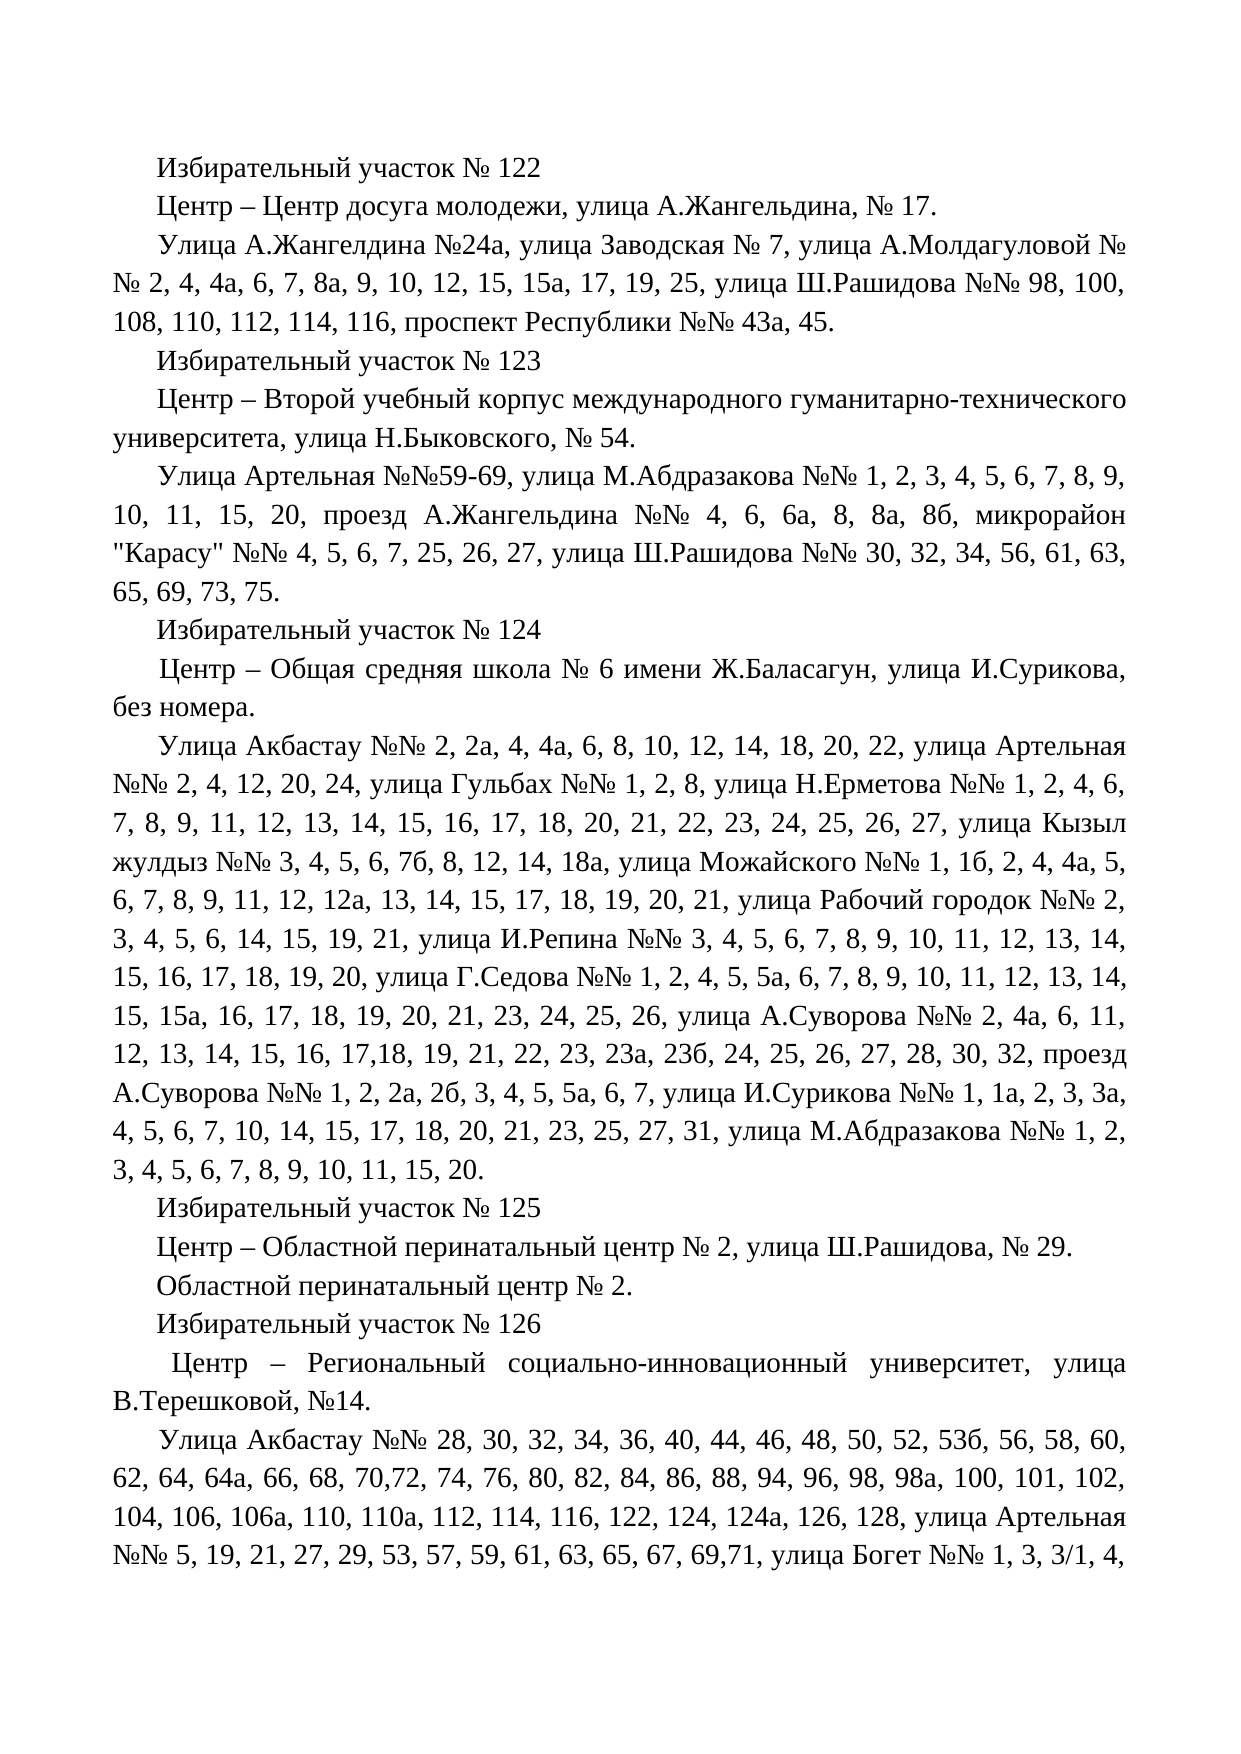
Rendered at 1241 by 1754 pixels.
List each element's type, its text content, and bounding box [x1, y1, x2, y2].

text Центр – Региональный социально-инновационный университет, улица В.Терешковой, №14. [112, 1345, 1128, 1417]
text Улица А.Жангелдина №24а, улица Заводская № 7, улица А.Молдагуловой №№ 2, 4, 4а, 6, 7, 8а, 9, 10, 12, 15, 15а, 17, 19, 25, улица Ш.Рашидова №№ 98, 100, 108, 110, 112, 114, 116, проспект Республики №№ 43а, 45. [112, 227, 1128, 338]
text Улица Артельная №№59-69, улица М.Абдразакова №№ 1, 2, 3, 4, 5, 6, 7, 8, 9, 10, 11, 15, 20, проезд А.Жангельдина №№ 4, 6, 6а, 8, 8а, 8б, микрорайон "Карасу" №№ 4, 5, 6, 7, 25, 26, 27, улица Ш.Рашидова №№ 30, 32, 34, 56, 61, 63, 65, 69, 73, 75. [112, 458, 1128, 607]
text Избирательный участок № 125 [112, 1191, 1128, 1224]
text Центр – Областной перинатальный центр № 2, улица Ш.Рашидова, № 29. [112, 1229, 1128, 1263]
text Областной перинатальный центр № 2. [112, 1268, 1128, 1301]
text Улица Акбастау №№ 2, 2а, 4, 4а, 6, 8, 10, 12, 14, 18, 20, 22, улица Артельная №№ 2, 4, 12, 20, 24, улица Гульбах №№ 1, 2, 8, улица Н.Ерметова №№ 1, 2, 4, 6, 7, 8, 9, 11, 12, 13, 14, 15, 16, 17, 18, 20, 21, 22, 23, 24, 25, 26, 27, улица Кызыл жулдыз №№ 3, 4, 5, 6, 7б, 8, 12, 14, 18а, улица Можайского №№ 1, 1б, 2, 4, 4а, 5, 6, 7, 8, 9, 11, 12, 12а, 13, 14, 15, 17, 18, 19, 20, 21, улица Рабочий городок №№ 2, 3, 4, 5, 6, 14, 15, 19, 21, улица И.Репина №№ 3, 4, 5, 6, 7, 8, 9, 10, 11, 12, 13, 14, 15, 16, 17, 18, 19, 20, улица Г.Седова №№ 1, 2, 4, 5, 5а, 6, 7, 8, 9, 10, 11, 12, 13, 14, 15, 15а, 16, 17, 18, 19, 20, 21, 23, 24, 25, 26, улица А.Суворова №№ 2, 4а, 6, 11, 12, 13, 14, 15, 16, 17,18, 19, 21, 22, 23, 23а, 23б, 24, 25, 26, 27, 28, 30, 32, проезд А.Суворова №№ 1, 2, 2а, 2б, 3, 4, 5, 5а, 6, 7, улица И.Сурикова №№ 1, 1а, 2, 3, 3а, 4, 5, 6, 7, 10, 14, 15, 17, 18, 20, 21, 23, 25, 27, 31, улица М.Абдразакова №№ 1, 2, 3, 4, 5, 6, 7, 8, 9, 10, 11, 15, 20. [112, 728, 1128, 1186]
text Избирательный участок № 122 [112, 150, 1128, 183]
text Центр – Центр досуга молодежи, улица А.Жангельдина, № 17. [112, 188, 1128, 222]
text Центр – Второй учебный корпус международного гуманитарно-технического университета, улица Н.Быковского, № 54. [112, 381, 1128, 453]
text Избирательный участок № 126 [112, 1306, 1128, 1340]
text Избирательный участок № 124 [112, 612, 1128, 646]
text Избирательный участок № 123 [112, 343, 1128, 376]
text Центр – Общая средняя школа № 6 имени Ж.Баласагун, улица И.Сурикова, без номера. [112, 651, 1128, 723]
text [112, 1422, 1128, 1571]
